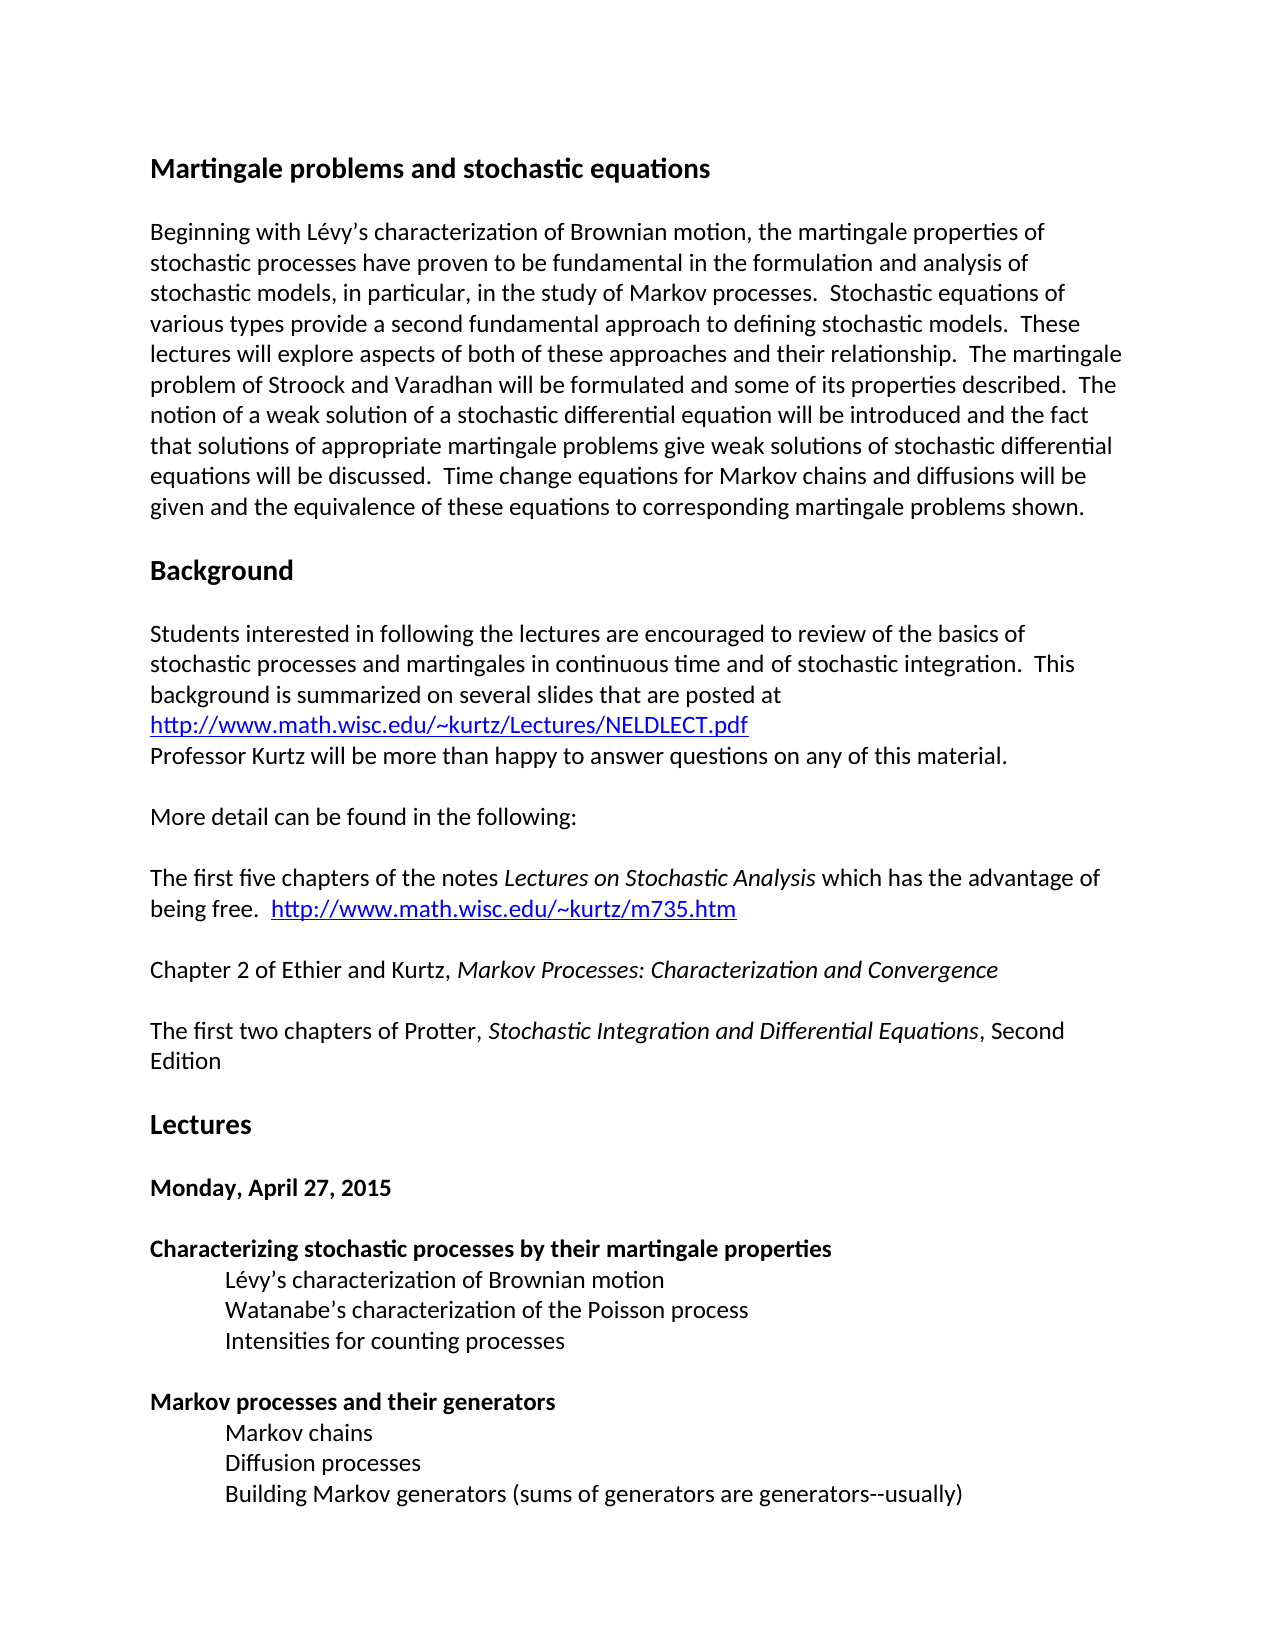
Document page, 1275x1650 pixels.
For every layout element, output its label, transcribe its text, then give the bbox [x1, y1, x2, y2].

text Building Markov generators (sums of generators are generators--usually) [150, 1478, 1125, 1508]
text Markov chains [150, 1417, 1125, 1447]
text The first two chapters of Protter, Stochastic Integration and Differential Equations, Second Edition [150, 1015, 1125, 1076]
text More detail can be found in the following: [150, 801, 1125, 832]
text Characterizing stochastic processes by their martingale properties [150, 1233, 1125, 1264]
text http://www.math.wisc.edu/~kurtz/Lectures/NELDLECT.pdf [150, 709, 1125, 740]
text Beginning with Lévy’s characterization of Brownian motion, the martingale properties of stochastic processes have proven to be fundamental in the formulation and analysis of stochastic models, in particular, in the study of Markov processes. Stochastic equations of various types provide a second fundamental approach to defining stochastic models. These lectures will explore aspects of both of these approaches and their relationship. The martingale problem of Stroock and Varadhan will be formulated and some of its properties described. The notion of a weak solution of a stochastic differential equation will be introduced and the fact that solutions of appropriate martingale problems give weak solutions of stochastic differential equations will be discussed. Time change equations for Markov chains and diffusions will be given and the equivalence of these equations to corresponding martingale problems shown. [150, 216, 1125, 521]
text Markov processes and their generators [150, 1386, 1125, 1417]
text Lévy’s characterization of Brownian motion [150, 1264, 1125, 1294]
text Monday, April 27, 2015 [150, 1172, 1125, 1203]
text Chapter 2 of Ethier and Kurtz, Markov Processes: Characterization and Convergence [150, 954, 1125, 984]
text Background [150, 552, 1125, 587]
text Diffusion processes [150, 1447, 1125, 1478]
text Watanabe’s characterization of the Poisson process [150, 1294, 1125, 1325]
text Intensities for counting processes [150, 1325, 1125, 1356]
text Professor Kurtz will be more than happy to answer questions on any of this material. [150, 740, 1125, 771]
text Lectures [150, 1106, 1125, 1142]
text The first five chapters of the notes Lectures on Stochastic Analysis which has the advantage of being free. http://www.math.wisc.edu/~kurtz/m735.htm [150, 862, 1125, 923]
text Martingale problems and stochastic equations [150, 150, 1125, 186]
text Students interested in following the lectures are encouraged to review of the basics of stochastic processes and martingales in continuous time and of stochastic integration. This background is summarized on several slides that are posted at [150, 618, 1125, 709]
